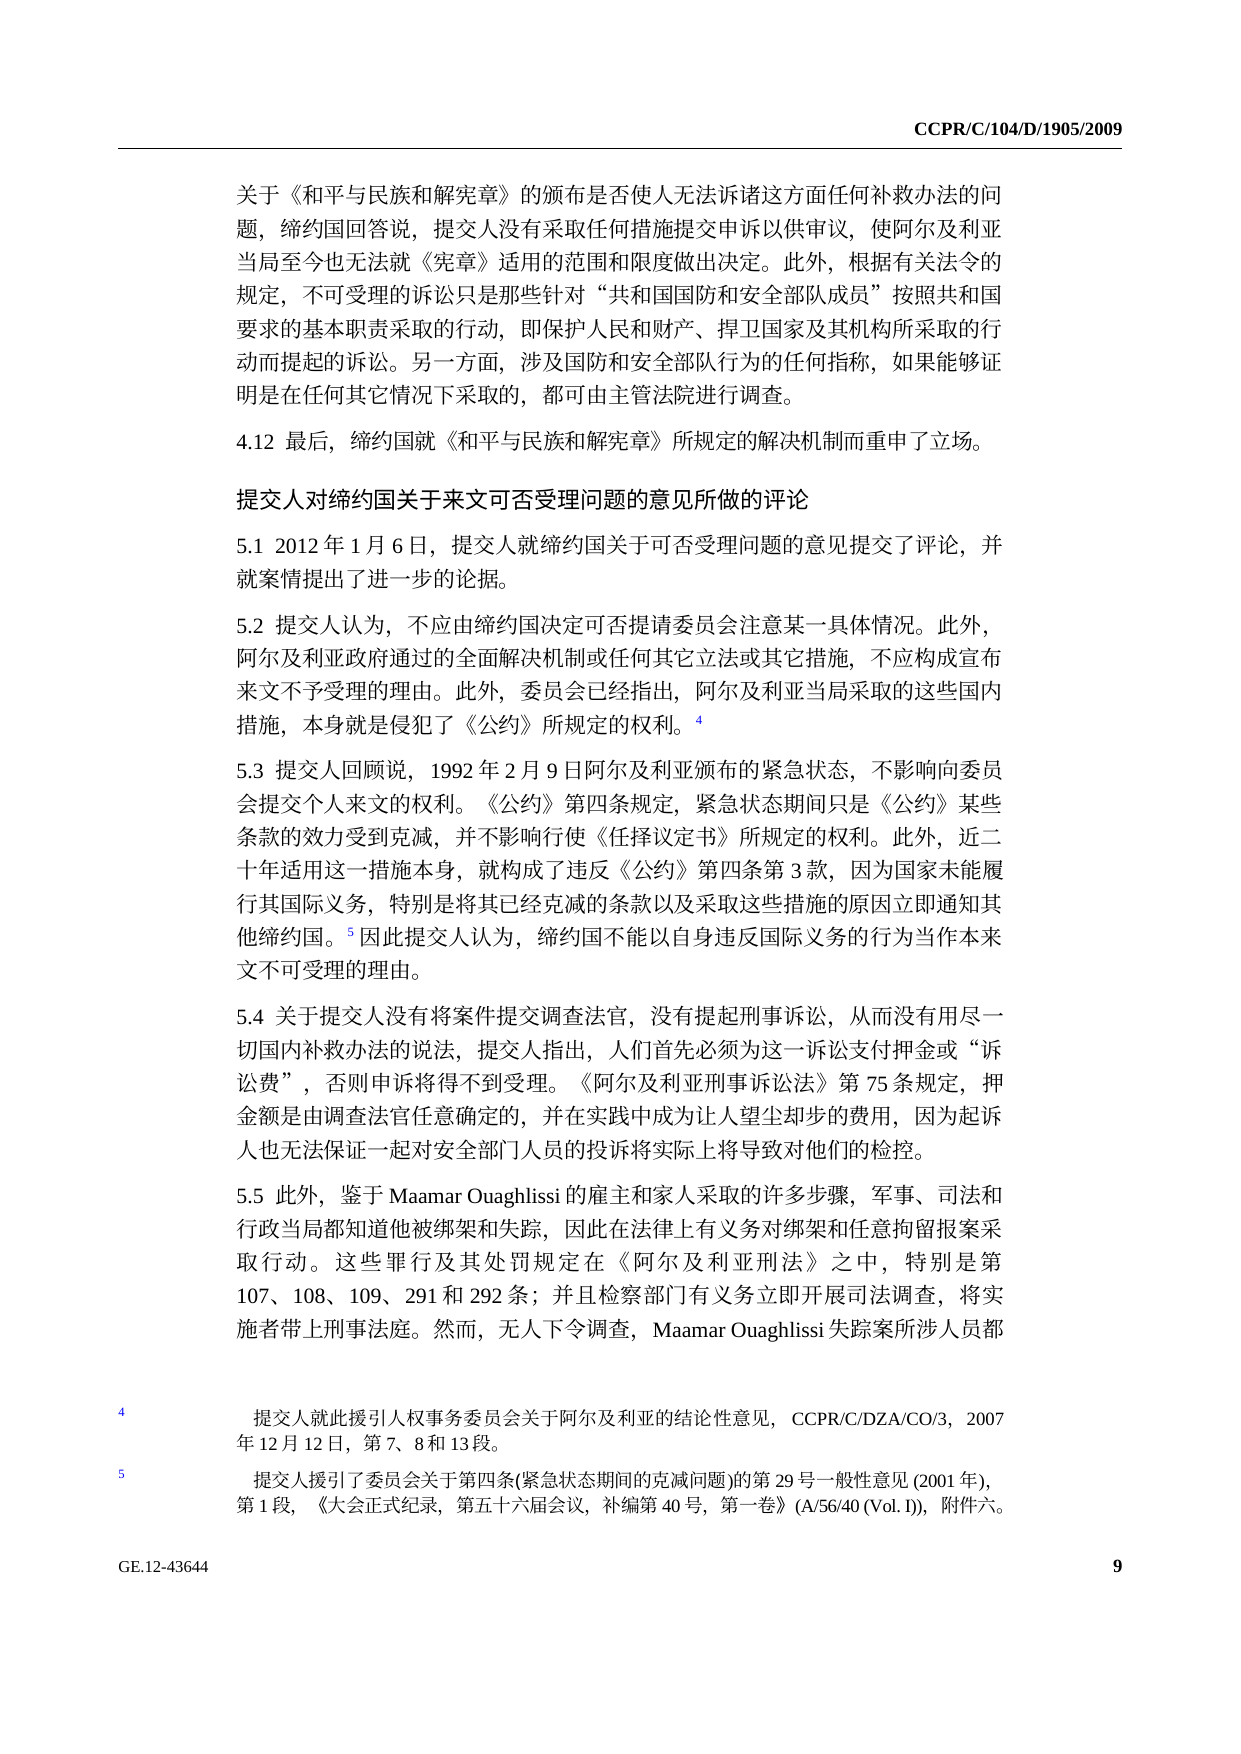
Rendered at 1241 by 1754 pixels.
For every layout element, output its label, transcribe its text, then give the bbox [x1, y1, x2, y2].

text 5.3 提交人回顾说，1992年2月9日阿尔及利亚颁布的紧急状态，不影响向委员会提交个人来文的权利。《公约》第四条规定，紧急状态期间只是《公约》某些条款的效力受到克减，并不影响行使《任择议定书》所规定的权利。此外，近二十年适用这一措施本身，就构成了违反《公约》第四条第3款，因为国家未能履行其国际义务，特别是将其已经克减的条款以及采取这些措施的原因立即通知其他缔约国。 因此提交人认为，缔约国不能以自身违反国际义务的行为当作本来文不可受理的理由。 [236, 752, 1004, 986]
text 4.12 最后，缔约国就《和平与民族和解宪章》所规定的解决机制而重申了立场。 [236, 423, 1004, 456]
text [236, 1177, 1004, 1344]
text 5.2 提交人认为，不应由缔约国决定可否提请委员会注意某一具体情况。此外，阿尔及利亚政府通过的全面解决机制或任何其它立法或其它措施，不应构成宣布来文不予受理的理由。此外，委员会已经指出，阿尔及利亚当局采取的这些国内措施，本身就是侵犯了《公约》所规定的权利。 [236, 606, 1004, 740]
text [236, 177, 1004, 411]
text 提交人对缔约国关于来文可否受理问题的意见所做的评论 [118, 481, 1004, 515]
text 5.1 2012年1月6日，提交人就缔约国关于可否受理问题的意见提交了评论，并就案情提出了进一步的论据。 [236, 527, 1004, 594]
text 5.4 关于提交人没有将案件提交调查法官，没有提起刑事诉讼，从而没有用尽一切国内补救办法的说法，提交人指出，人们首先必须为这一诉讼支付押金或“诉讼费”，否则申诉将得不到受理。《阿尔及利亚刑事诉讼法》第75条规定，押金额是由调查法官任意确定的，并在实践中成为让人望尘却步的费用，因为起诉人也无法保证一起对安全部门人员的投诉将实际上将导致对他们的检控。 [236, 998, 1004, 1165]
